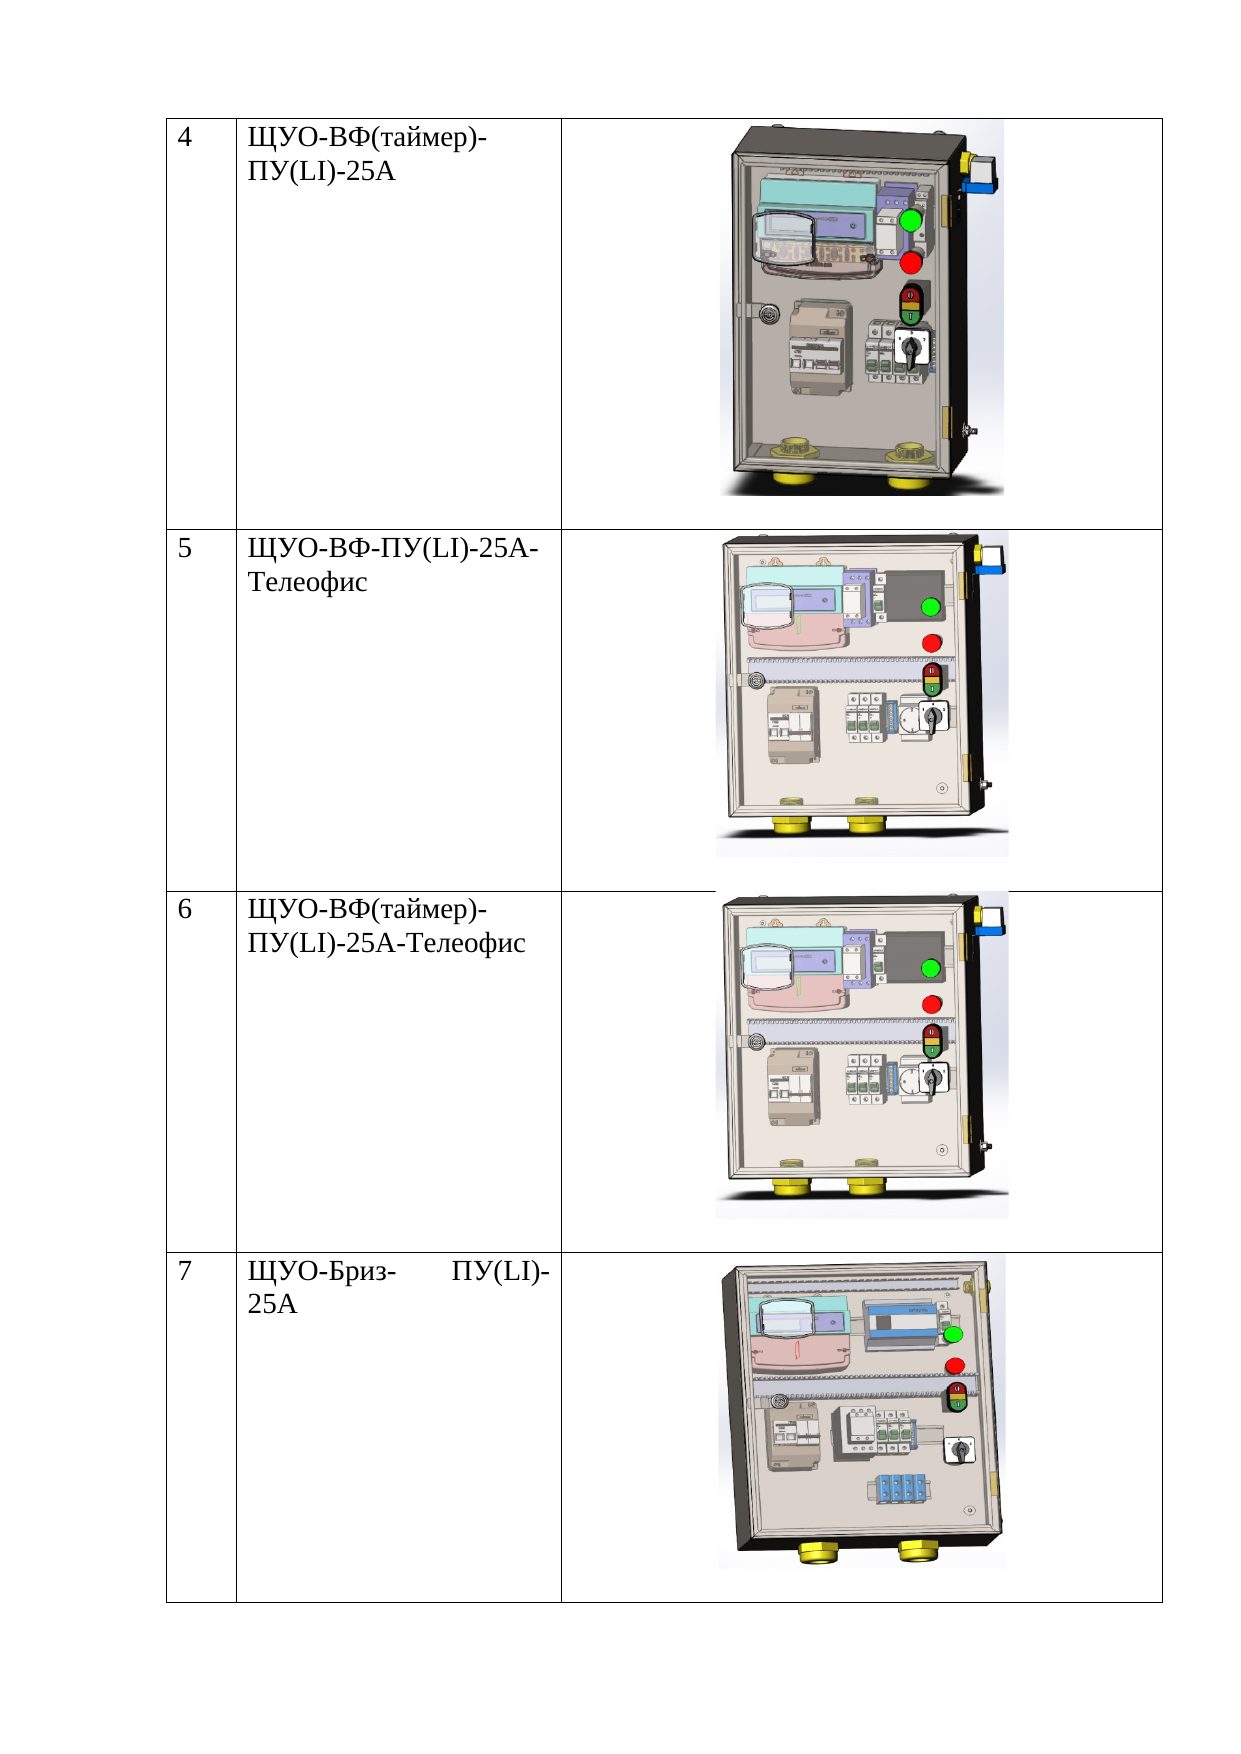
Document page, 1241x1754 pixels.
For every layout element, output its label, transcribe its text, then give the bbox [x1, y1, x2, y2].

table_cell [562, 1253, 1162, 1602]
table_cell ЩУО-ВФ(таймер)- ПУ(LI)-25A [237, 119, 561, 529]
table_cell [562, 119, 1162, 529]
table_cell 7 [167, 1253, 236, 1602]
picture [719, 119, 1005, 496]
table_cell 5 [167, 530, 236, 891]
picture [718, 1253, 1006, 1569]
table_cell [562, 530, 1162, 891]
table_cell 6 [167, 892, 236, 1252]
picture [715, 530, 1009, 857]
picture [715, 891, 1009, 1219]
table_cell [562, 892, 1162, 1252]
table_cell 4 [167, 119, 236, 529]
table_cell ЩУО-Бриз- ПУ(LI)-25A [237, 1253, 561, 1602]
table_cell ЩУО-ВФ-ПУ(LI)-25A-Телеофис [237, 530, 561, 891]
table_cell ЩУО-ВФ(таймер)- ПУ(LI)-25A-Телеофис [237, 892, 561, 1252]
